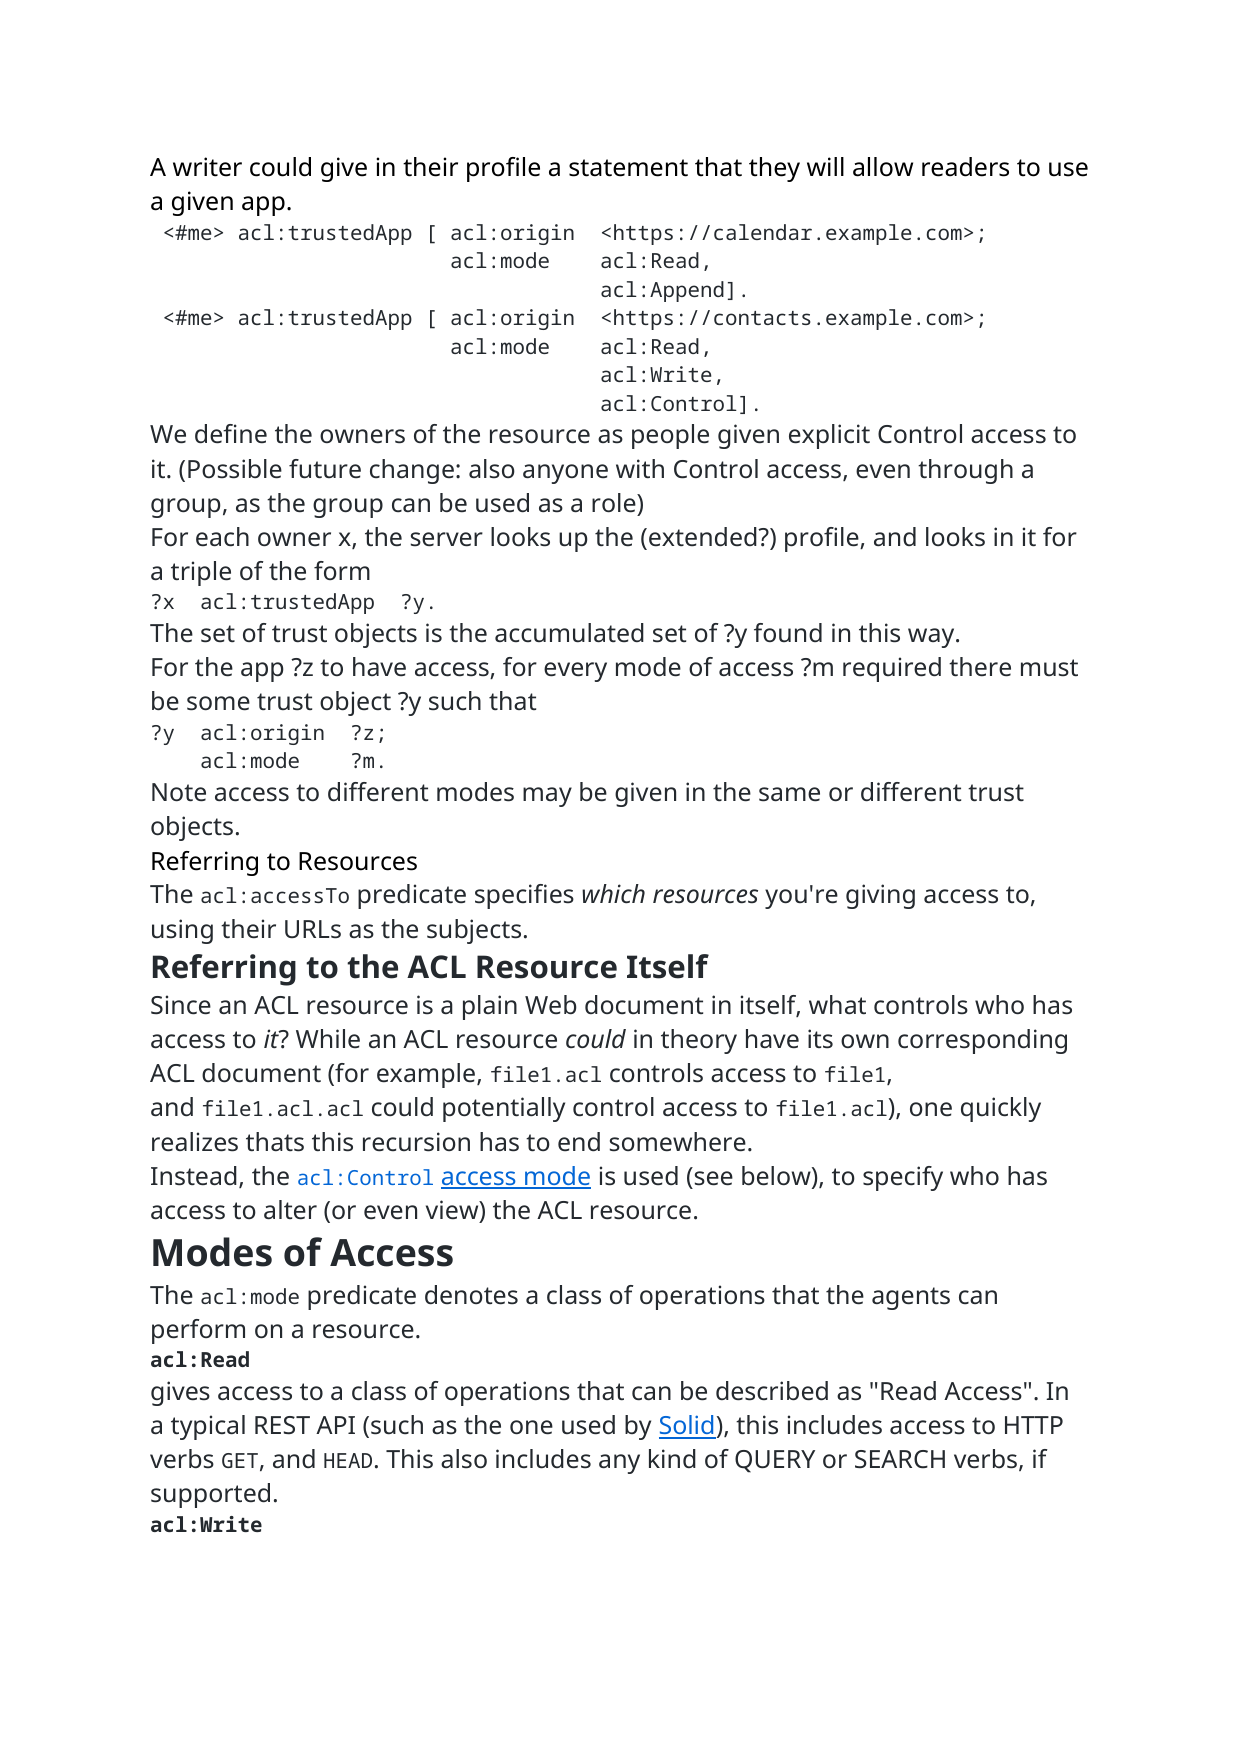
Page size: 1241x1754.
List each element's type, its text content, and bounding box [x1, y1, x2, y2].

text The set of trust objects is the accumulated set of ?y found in this way. [150, 616, 1090, 650]
text Referring to the ACL Resource Itself [150, 945, 1090, 988]
text We define the owners of the resource as people given explicit Control access to it. (Possible future change: also anyone with Control access, even through a group, as the group can be used as a role) [150, 417, 1090, 519]
text acl:mode acl:Read, [150, 247, 1090, 275]
text ?y acl:origin ?z; [150, 718, 1090, 747]
text Since an ACL resource is a plain Web document in itself, what controls who has access to it? While an ACL resource could in theory have its own corresponding ACL document (for example, file1.acl controls access to file1, and file1.acl.acl could potentially control access to file1.acl), one quickly realizes thats this recursion has to end somewhere. [150, 988, 1090, 1158]
text acl:mode acl:Read, [150, 332, 1090, 360]
text acl:Control]. [150, 389, 1090, 417]
text Modes of Access [150, 1226, 1090, 1277]
text Instead, the acl:Control access mode is used (see below), to specify who has access to alter (or even view) the ACL resource. [150, 1158, 1090, 1226]
text For the app ?z to have access, for every mode of access ?m required there must be some trust object ?y such that [150, 650, 1090, 718]
text acl:Write, [150, 360, 1090, 389]
text For each owner x, the server looks up the (extended?) profile, and looks in it for a triple of the form [150, 519, 1090, 587]
text A writer could give in their profile a statement that they will allow readers to use a given app. [150, 150, 1090, 218]
text The acl:mode predicate denotes a class of operations that the agents can perform on a resource. [150, 1277, 1090, 1346]
text acl:Write [150, 1510, 1090, 1539]
text The acl:accessTo predicate specifies which resources you're giving access to, using their URLs as the subjects. [150, 877, 1090, 945]
text Note access to different modes may be given in the same or different trust objects. [150, 775, 1090, 843]
text acl:Append]. [150, 275, 1090, 303]
text <#me> acl:trustedApp [ acl:origin <https://contacts.example.com>; [150, 303, 1090, 332]
text acl:mode ?m. [150, 747, 1090, 775]
text gives access to a class of operations that can be described as "Read Access". In a typical REST API (such as the one used by Solid), this includes access to HTTP verbs GET, and HEAD. This also includes any kind of QUERY or SEARCH verbs, if supported. [150, 1374, 1090, 1510]
text acl:Read [150, 1346, 1090, 1374]
text ?x acl:trustedApp ?y. [150, 587, 1090, 616]
text Referring to Resources [150, 843, 1090, 877]
text <#me> acl:trustedApp [ acl:origin <https://calendar.example.com>; [150, 218, 1090, 247]
